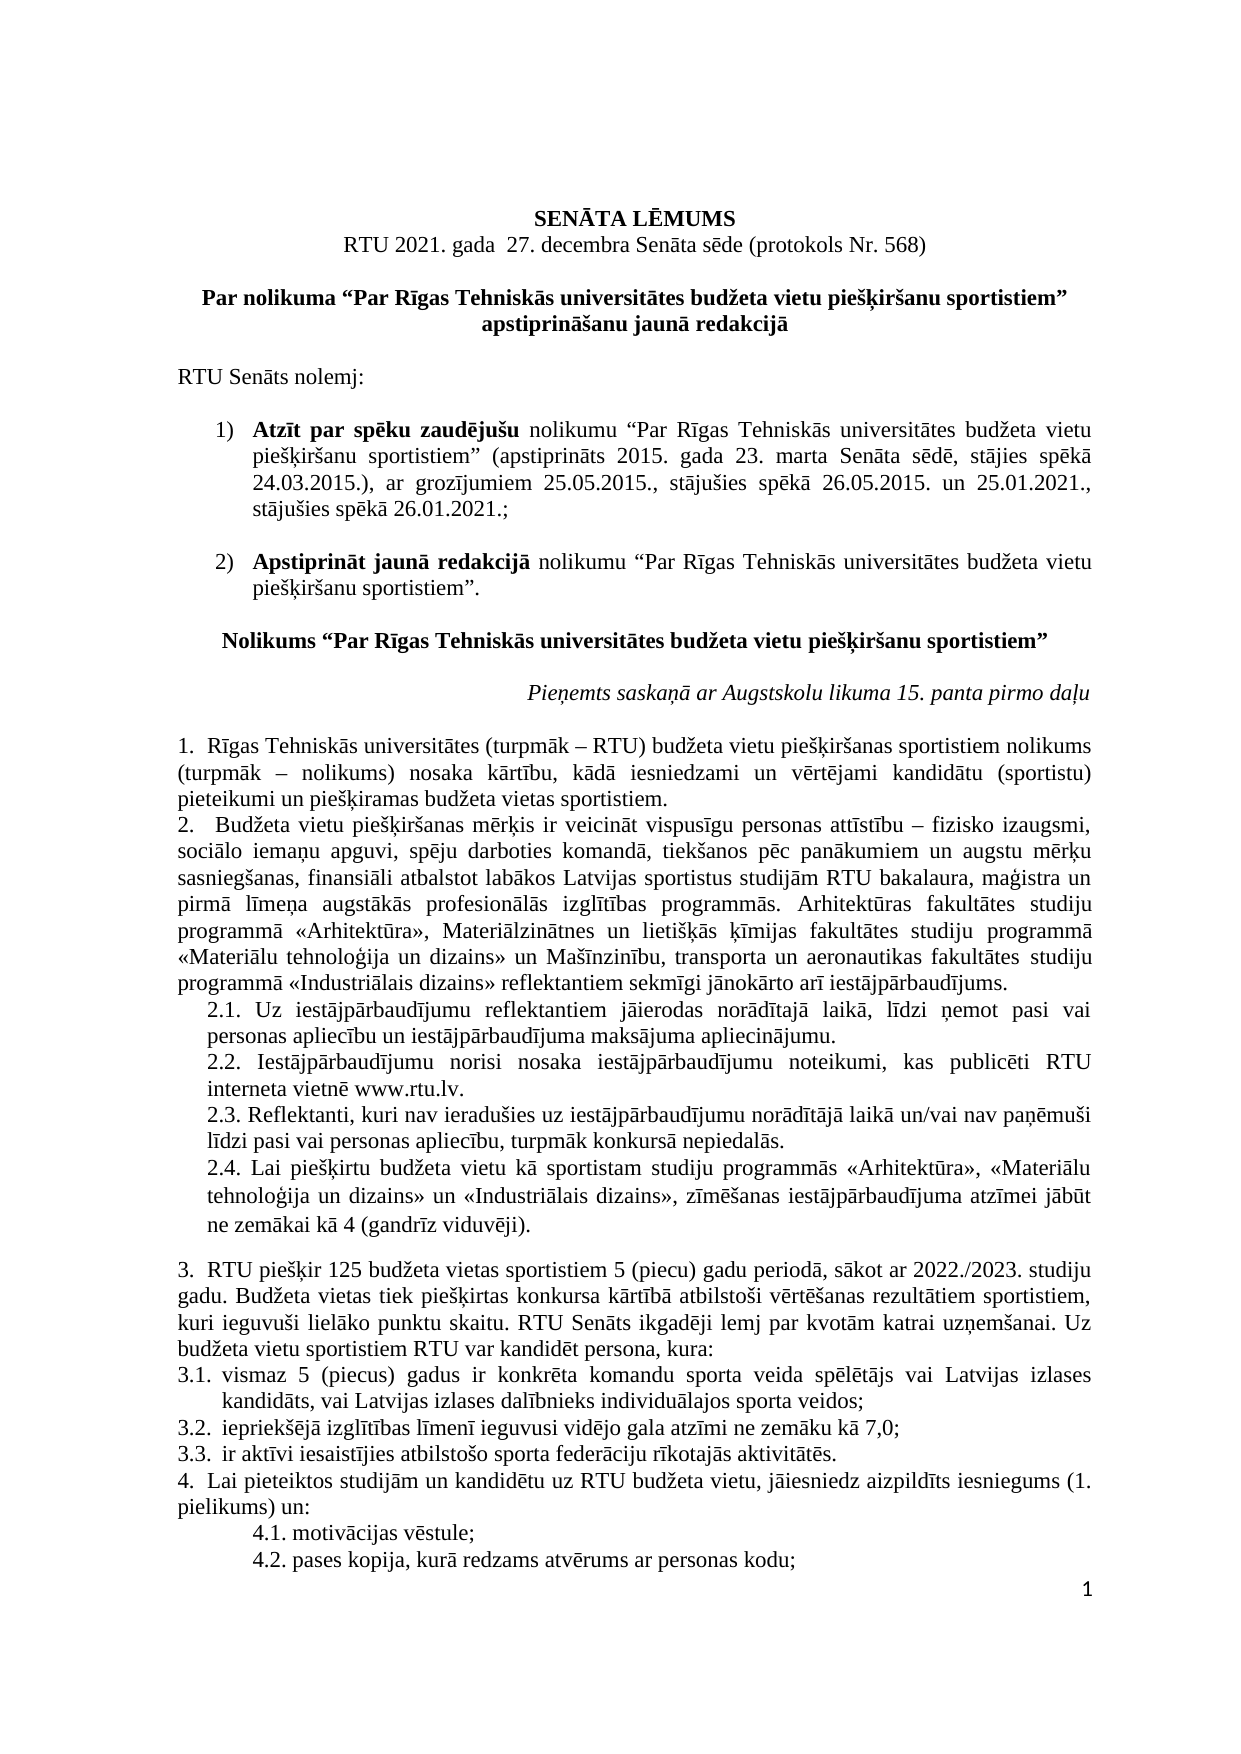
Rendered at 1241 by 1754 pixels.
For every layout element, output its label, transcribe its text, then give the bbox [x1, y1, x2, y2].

text SENĀTA LĒMUMS [177, 205, 1092, 231]
list 4.1. motivācijas vēstule; [252, 1519, 1092, 1546]
list 2.3. Reflektanti, kuri nav ieradušies uz iestājpārbaudījumu norādītājā laikā un/vai nav paņēmuši līdzi pasi vai personas apliecību, turpmāk konkursā nepiedalās. [207, 1101, 1092, 1154]
list 4.2. pases kopija, kurā redzams atvērums ar personas kodu; [252, 1546, 1092, 1572]
list 2.2. Iestājpārbaudījumu norisi nosaka iestājpārbaudījumu noteikumi, kas publicēti RTU interneta vietnē www.rtu.lv. [207, 1048, 1092, 1101]
list Lai pieteiktos studijām un kandidētu uz RTU budžeta vietu, jāiesniedz aizpildīts iesniegums (1. pielikums) un: [177, 1467, 1092, 1519]
list Apstiprināt jaunā redakcijā nolikumu “Par Rīgas Tehniskās universitātes budžeta vietu piešķiršanu sportistiem”. [215, 548, 1092, 600]
list ir aktīvi iesaistījies atbilstošo sporta federāciju rīkotajās aktivitātēs. [177, 1440, 1092, 1467]
list Rīgas Tehniskās universitātes (turpmāk – RTU) budžeta vietu piešķiršanas sportistiem nolikums (turpmāk – nolikums) nosaka kārtību, kādā iesniedzami un vērtējami kandidātu (sportistu) pieteikumi un piešķiramas budžeta vietas sportistiem. [177, 732, 1092, 811]
list vismaz 5 (piecus) gadus ir konkrēta komandu sporta veida spēlētājs vai Latvijas izlases kandidāts, vai Latvijas izlases dalībnieks individuālajos sporta veidos; [177, 1361, 1092, 1414]
list RTU piešķir 125 budžeta vietas sportistiem 5 (piecu) gadu periodā, sākot ar 2022./2023. studiju gadu. Budžeta vietas tiek piešķirtas konkursa kārtībā atbilstoši vērtēšanas rezultātiem sportistiem, kuri ieguvuši lielāko punktu skaitu. RTU Senāts ikgadēji lemj par kvotām katrai uzņemšanai. Uz budžeta vietu sportistiem RTU var kandidēt persona, kura: [177, 1256, 1092, 1361]
text RTU Senāts nolemj: [177, 363, 1092, 389]
list Budžeta vietu piešķiršanas mērķis ir veicināt vispusīgu personas attīstību – fizisko izaugsmi, sociālo iemaņu apguvi, spēju darboties komandā, tiekšanos pēc panākumiem un augstu mērķu sasniegšanas, finansiāli atbalstot labākos Latvijas sportistus studijām RTU bakalaura, maģistra un pirmā līmeņa augstākās profesionālās izglītības programmās. Arhitektūras fakultātes studiju programmā «Arhitektūra», Materiālzinātnes un lietišķās ķīmijas fakultātes studiju programmā «Materiālu tehnoloģija un dizains» un Mašīnzinību, transporta un aeronautikas fakultātes studiju programmā «Industriālais dizains» reflektantiem sekmīgi jānokārto arī iestājpārbaudījums. [177, 811, 1092, 996]
text RTU 2021. gada 27. decembra Senāta sēde (protokols Nr. 568) [177, 231, 1092, 258]
text 2.1. Uz iestājpārbaudījumu reflektantiem jāierodas norādītajā laikā, līdzi ņemot pasi vai personas apliecību un iestājpārbaudījuma maksājuma apliecinājumu. [207, 996, 1092, 1048]
text Par nolikuma “Par Rīgas Tehniskās universitātes budžeta vietu piešķiršanu sportistiem” apstiprināšanu jaunā redakcijā [177, 284, 1092, 337]
text Nolikums “Par Rīgas Tehniskās universitātes budžeta vietu piešķiršanu sportistiem” [177, 627, 1092, 653]
list iepriekšējā izglītības līmenī ieguvusi vidējo gala atzīmi ne zemāku kā 7,0; [177, 1414, 1092, 1440]
list Atzīt par spēku zaudējušu nolikumu “Par Rīgas Tehniskās universitātes budžeta vietu piešķiršanu sportistiem” (apstiprināts 2015. gada 23. marta Senāta sēdē, stājies spēkā 24.03.2015.), ar grozījumiem 25.05.2015., stājušies spēkā 26.05.2015. un 25.01.2021., stājušies spēkā 26.01.2021.; [215, 416, 1092, 521]
list 2.4. Lai piešķirtu budžeta vietu kā sportistam studiju programmās «Arhitektūra», «Materiālu tehnoloģija un dizains» un «Industriālais dizains», zīmēšanas iestājpārbaudījuma atzīmei jābūt ne zemākai kā 4 (gandrīz viduvēji). [207, 1154, 1092, 1237]
text Pieņemts saskaņā ar Augstskolu likuma 15. panta pirmo daļu [177, 679, 1092, 706]
